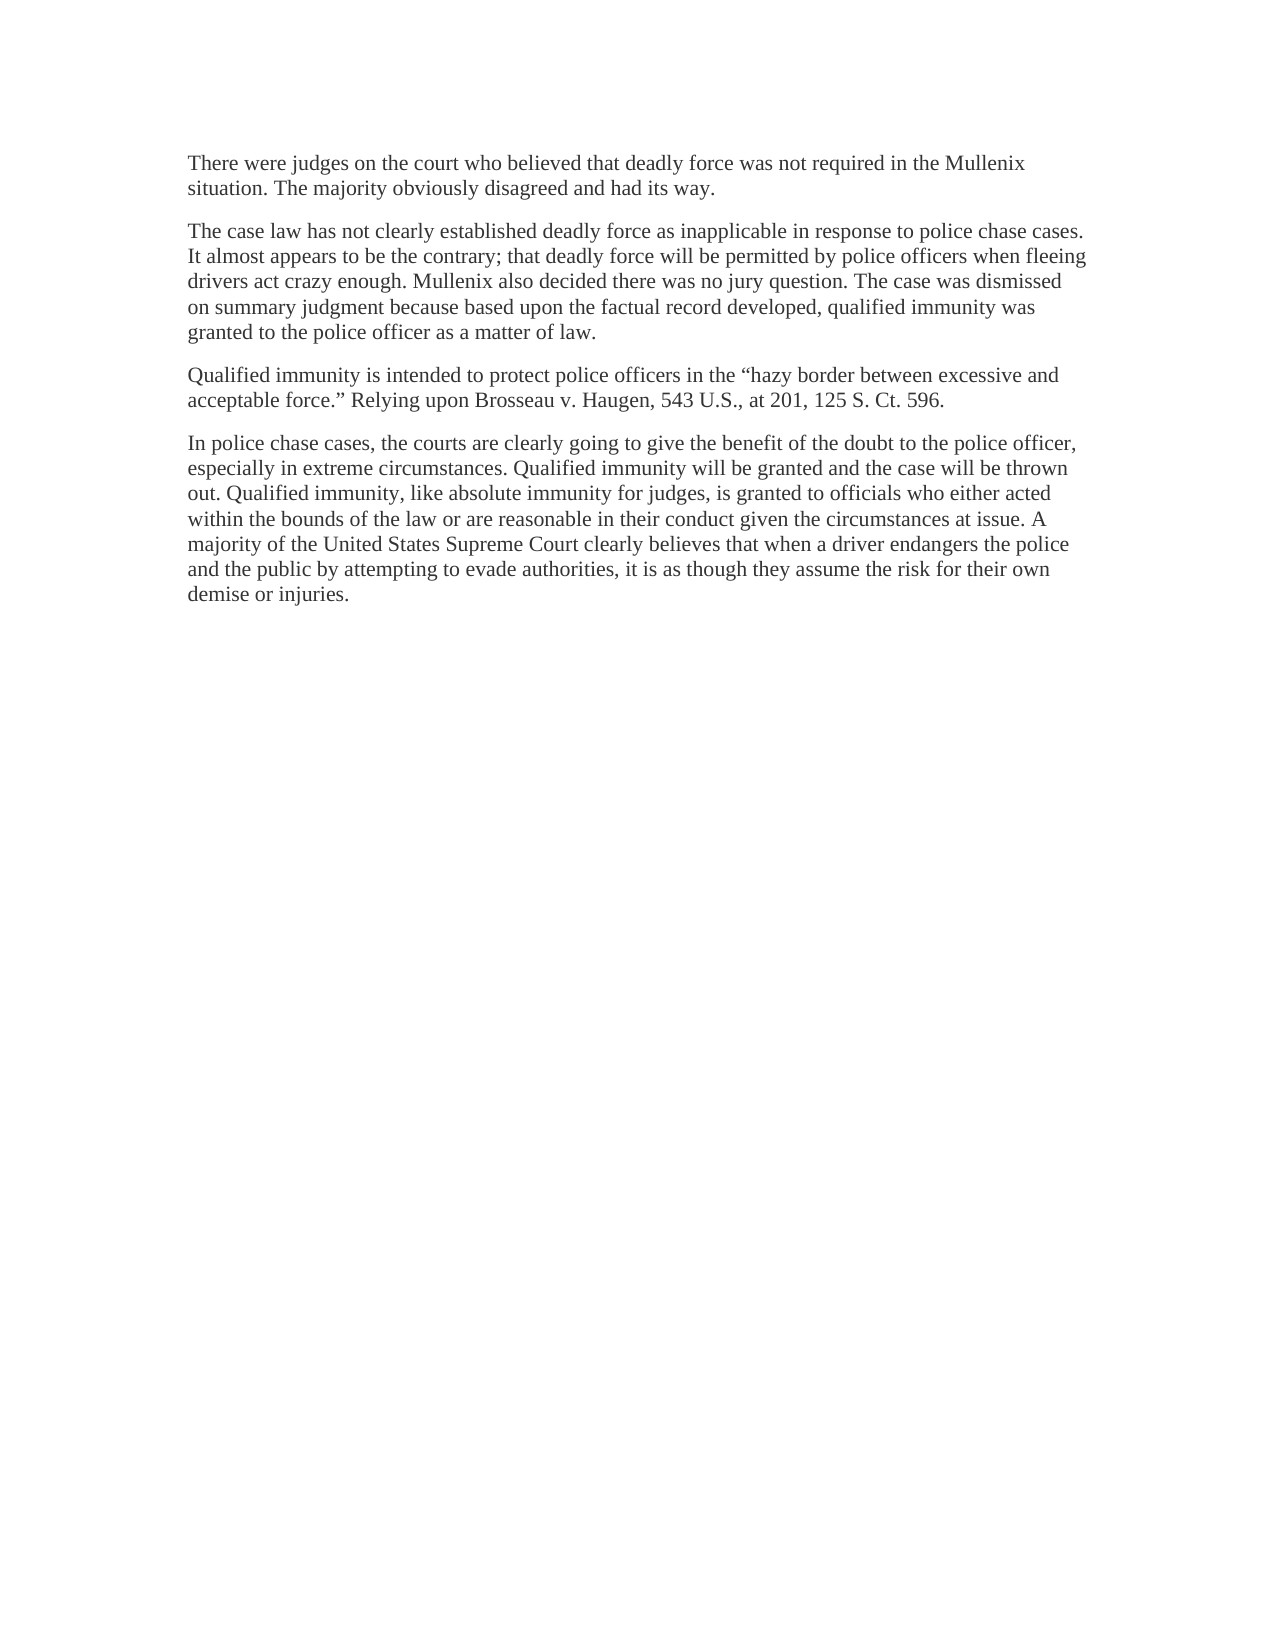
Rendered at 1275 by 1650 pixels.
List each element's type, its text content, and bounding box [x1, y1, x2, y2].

text Qualified immunity is intended to protect police officers in the “hazy border between excessive and acceptable force.” Relying upon Brosseau v. Haugen, 543 U.S., at 201, 125 S. Ct. 596. [187, 362, 1087, 412]
text In police chase cases, the courts are clearly going to give the benefit of the doubt to the police officer, especially in extreme circumstances. Qualified immunity will be granted and the case will be thrown out. Qualified immunity, like absolute immunity for judges, is granted to officials who either acted within the bounds of the law or are reasonable in their conduct given the circumstances at issue. A majority of the United States Supreme Court clearly believes that when a driver endangers the police and the public by attempting to evade authorities, it is as though they assume the risk for their own demise or injuries. [187, 430, 1087, 606]
text The case law has not clearly established deadly force as inapplicable in response to police chase cases. It almost appears to be the contrary; that deadly force will be permitted by police officers when fleeing drivers act crazy enough. Mullenix also decided there was no jury question. The case was dismissed on summary judgment because based upon the factual record developed, qualified immunity was granted to the police officer as a matter of law. [187, 218, 1087, 344]
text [187, 150, 1087, 200]
